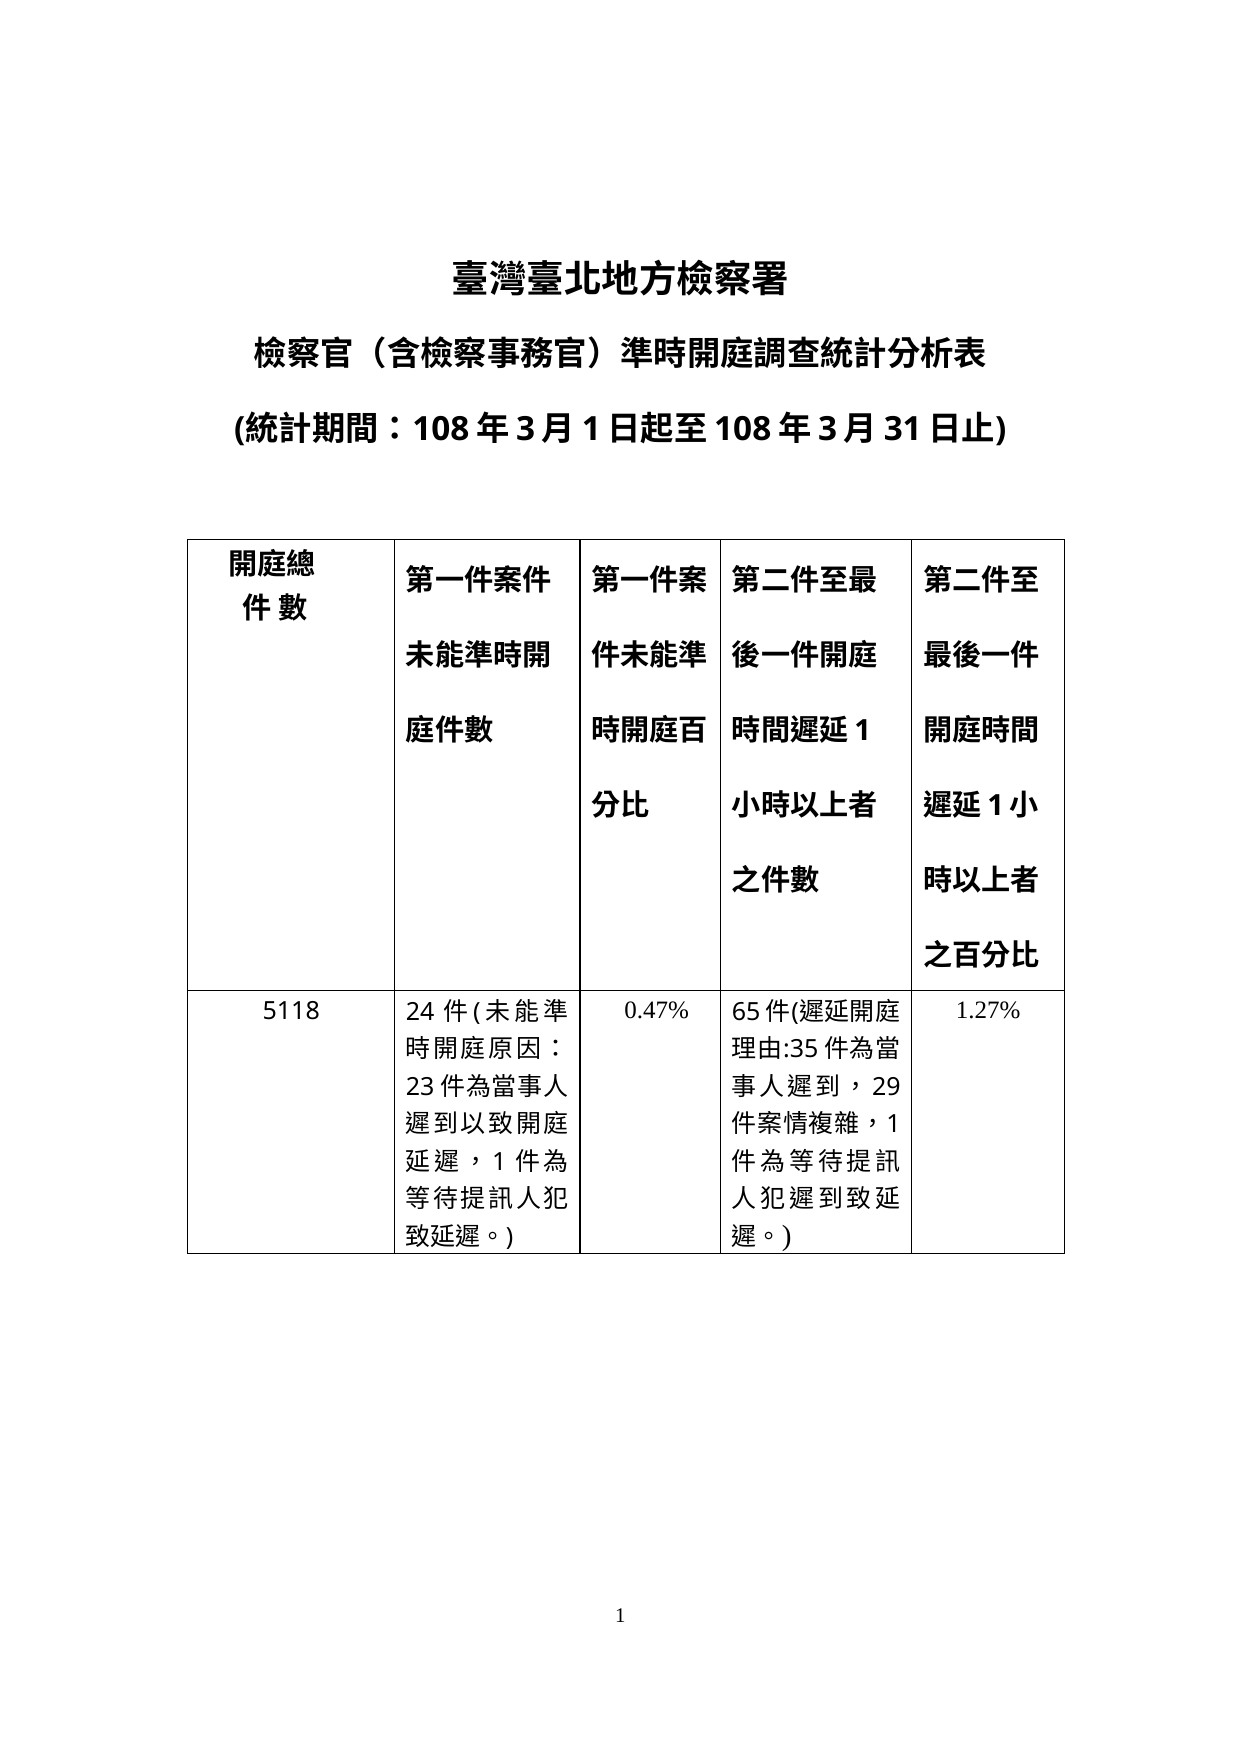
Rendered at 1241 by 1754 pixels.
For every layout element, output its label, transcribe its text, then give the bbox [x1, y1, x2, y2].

text 檢察官（含檢察事務官）準時開庭調查統計分析表 [187, 314, 1053, 389]
table_header 第二件至最後一件開庭時間遲延1 小時以上者之件數 [721, 540, 911, 990]
table_header 第一件案件未能準時開庭百分比 [581, 540, 720, 990]
table_cell 65件(遲延開庭理由:35件為當事人遲到，29件案情複雜，1件為等待提訊人犯遲到致延遲。) [721, 991, 911, 1253]
table_cell 5118 [188, 991, 394, 1253]
table_cell 0.47% [581, 991, 720, 1253]
table_cell 1.27% [912, 991, 1064, 1253]
text 臺灣臺北地方檢察署 [187, 239, 1053, 314]
table_header 開庭總 件 數 [188, 540, 394, 990]
text (統計期間：108年3月1日起至108年3月31日止) [187, 389, 1053, 464]
table_header 第二件至最後一件開庭時間遲延1小時以上者之百分比 [912, 540, 1064, 990]
table_header 第一件案件未能準時開庭件數 [395, 540, 579, 990]
table_cell 24件(未能準時開庭原因：23件為當事人遲到以致開庭延遲，1件為等待提訊人犯致延遲。) [395, 991, 579, 1253]
